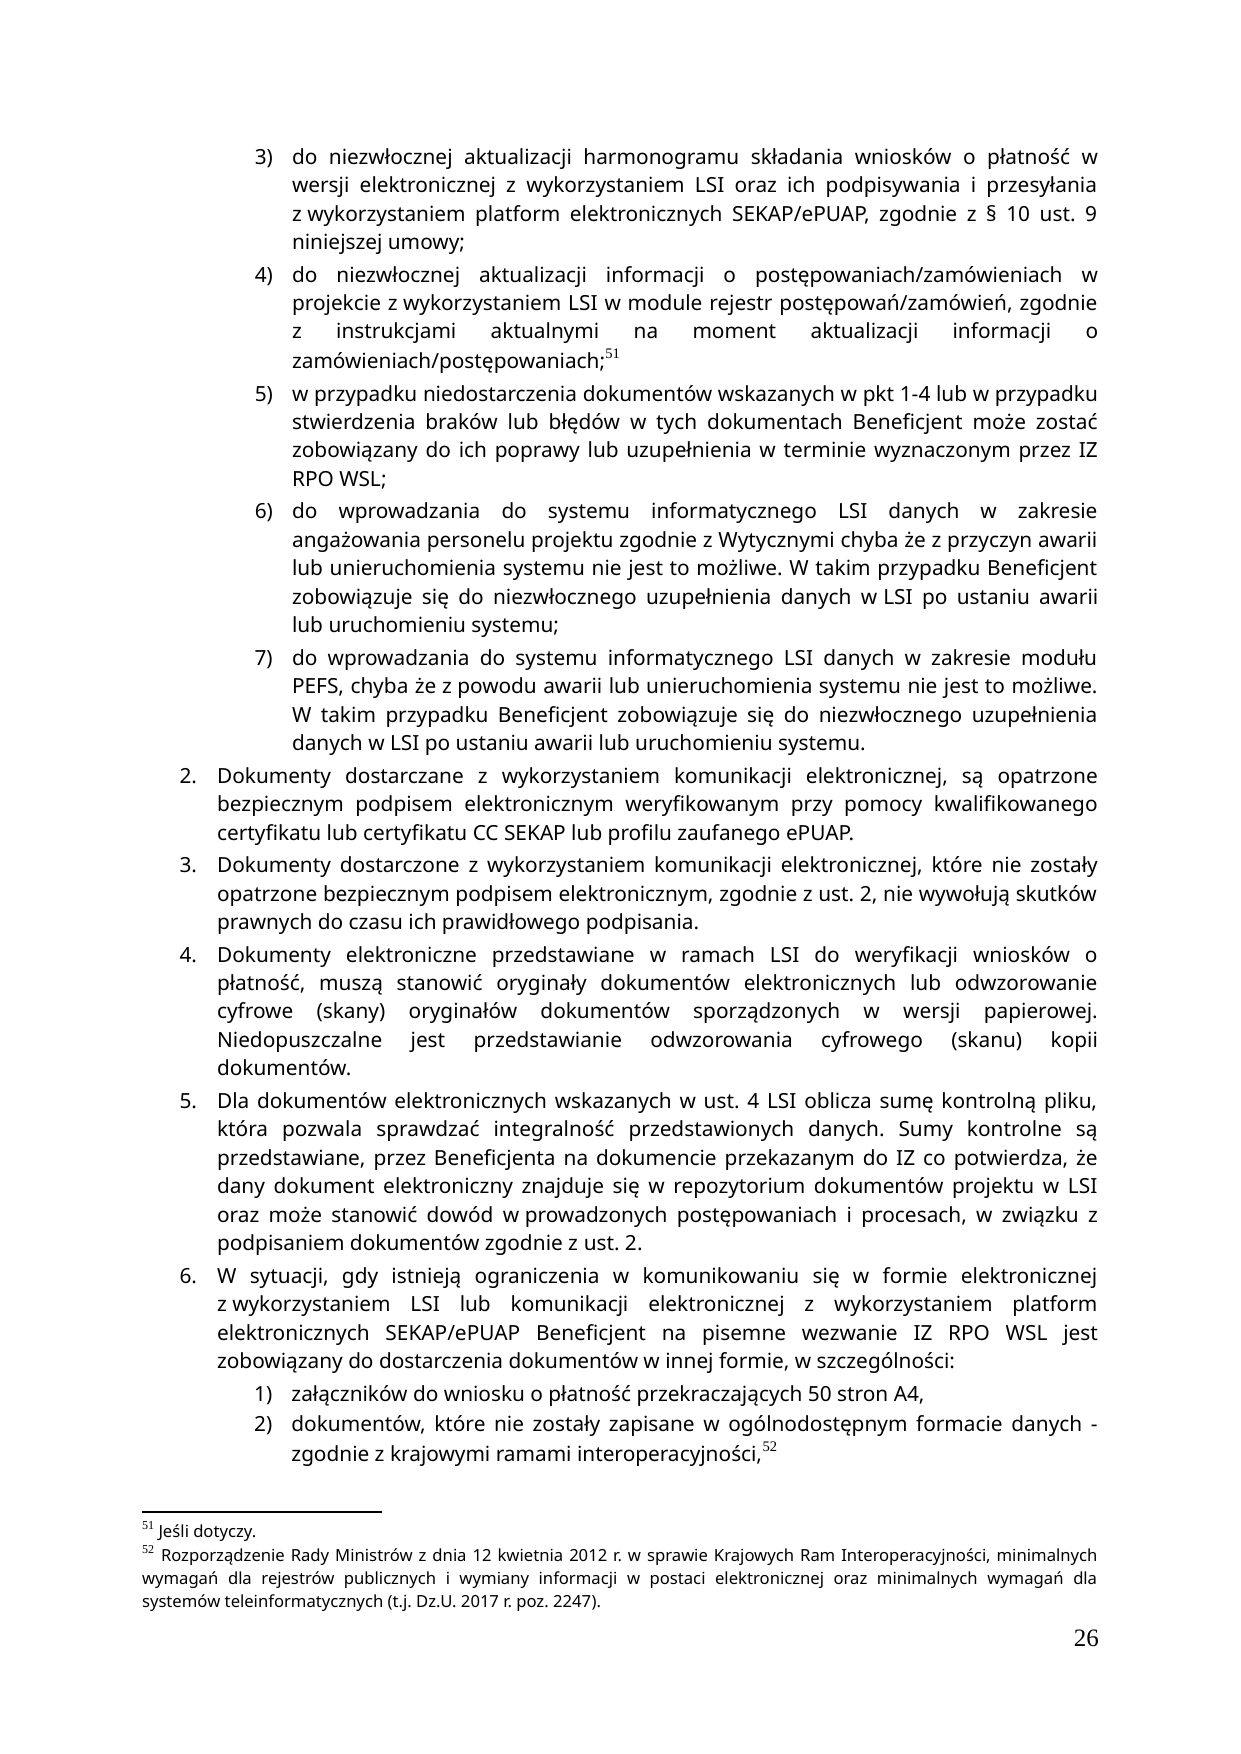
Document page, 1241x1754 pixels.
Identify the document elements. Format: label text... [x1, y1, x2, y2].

list dokumentów, które nie zostały zapisane w ogólnodostępnym formacie danych - zgodnie z krajowymi ramami interoperacyjności, [254, 1409, 1098, 1467]
list w przypadku niedostarczenia dokumentów wskazanych w pkt 1-4 lub w przypadku stwierdzenia braków lub błędów w tych dokumentach Beneficjent może zostać zobowiązany do ich poprawy lub uzupełnienia w terminie wyznaczonym przez IZ RPO WSL; [254, 379, 1098, 492]
list W sytuacji, gdy istnieją ograniczenia w komunikowaniu się w formie elektronicznej z wykorzystaniem LSI lub komunikacji elektronicznej z wykorzystaniem platform elektronicznych SEKAP/ePUAP Beneficjent na pisemne wezwanie IZ RPO WSL jest zobowiązany do dostarczenia dokumentów w innej formie, w szczególności: [179, 1261, 1098, 1375]
list do wprowadzania do systemu informatycznego LSI danych w zakresie angażowania personelu projektu zgodnie z Wytycznymi chyba że z przyczyn awarii lub unieruchomienia systemu nie jest to możliwe. W takim przypadku Beneficjent zobowiązuje się do niezwłocznego uzupełnienia danych w LSI po ustaniu awarii lub uruchomieniu systemu; [254, 497, 1098, 639]
list Dla dokumentów elektronicznych wskazanych w ust. 4 LSI oblicza sumę kontrolną pliku, która pozwala sprawdzać integralność przedstawionych danych. Sumy kontrolne są przedstawiane, przez Beneficjenta na dokumencie przekazanym do IZ co potwierdza, że dany dokument elektroniczny znajduje się w repozytorium dokumentów projektu w LSI oraz może stanowić dowód w prowadzonych postępowaniach i procesach, w związku z podpisaniem dokumentów zgodnie z ust. 2. [179, 1086, 1098, 1257]
list Dokumenty elektroniczne przedstawiane w ramach LSI do weryfikacji wniosków o płatność, muszą stanowić oryginały dokumentów elektronicznych lub odwzorowanie cyfrowe (skany) oryginałów dokumentów sporządzonych w wersji papierowej. Niedopuszczalne jest przedstawianie odwzorowania cyfrowego (skanu) kopii dokumentów. [179, 940, 1098, 1082]
list do niezwłocznej aktualizacji informacji o postępowaniach/zamówieniach w projekcie z wykorzystaniem LSI w module rejestr postępowań/zamówień, zgodnie z instrukcjami aktualnymi na moment aktualizacji informacji o zamówieniach/postępowaniach; [254, 260, 1098, 374]
list do wprowadzania do systemu informatycznego LSI danych w zakresie modułu PEFS, chyba że z powodu awarii lub unieruchomienia systemu nie jest to możliwe. W takim przypadku Beneficjent zobowiązuje się do niezwłocznego uzupełnienia danych w LSI po ustaniu awarii lub uruchomieniu systemu. [254, 643, 1098, 757]
list Dokumenty dostarczone z wykorzystaniem komunikacji elektronicznej, które nie zostały opatrzone bezpiecznym podpisem elektronicznym, zgodnie z ust. 2, nie wywołują skutków prawnych do czasu ich prawidłowego podpisania. [179, 850, 1098, 936]
list załączników do wniosku o płatność przekraczających 50 stron A4, [254, 1379, 1098, 1407]
list Dokumenty dostarczane z wykorzystaniem komunikacji elektronicznej, są opatrzone bezpiecznym podpisem elektronicznym weryfikowanym przy pomocy kwalifikowanego certyfikatu lub certyfikatu CC SEKAP lub profilu zaufanego ePUAP. [179, 761, 1098, 846]
list do niezwłocznej aktualizacji harmonogramu składania wniosków o płatność w wersji elektronicznej z wykorzystaniem LSI oraz ich podpisywania i przesyłania z wykorzystaniem platform elektronicznych SEKAP/ePUAP, zgodnie z § 10 ust. 9 niniejszej umowy; [254, 142, 1098, 256]
